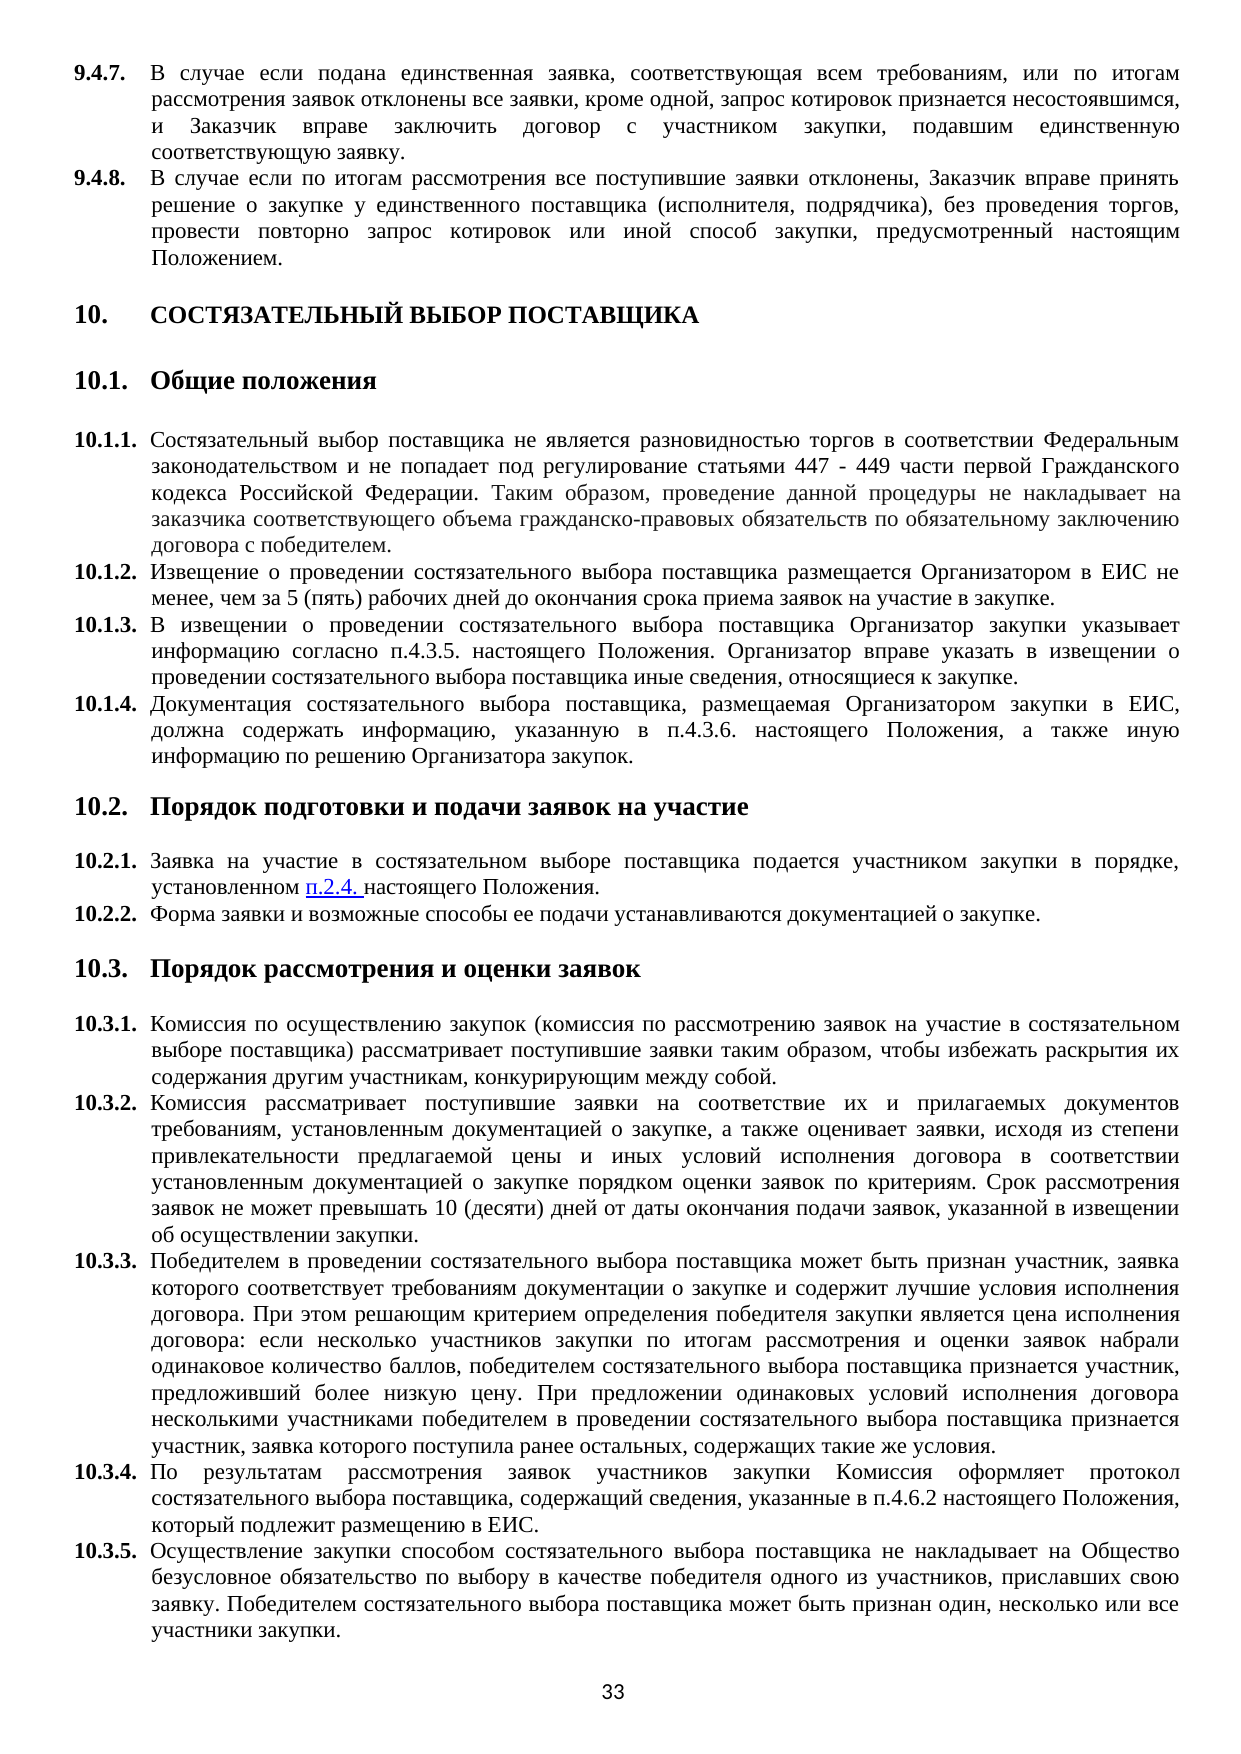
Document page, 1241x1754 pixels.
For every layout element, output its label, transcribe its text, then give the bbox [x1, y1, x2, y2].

list Комиссия рассматривает поступившие заявки на соответствие их и прилагаемых документов требованиям, установленным документацией о закупке, а также оценивает заявки, исходя из степени привлекательности предлагаемой цены и иных условий исполнения договора в соответствии установленным документацией о закупке порядком оценки заявок по критериям. Срок рассмотрения заявок не может превышать 10 (десяти) дней от даты окончания подачи заявок, указанной в извещении об осуществлении закупки. [74, 1089, 1181, 1247]
subtitle Порядок подготовки и подачи заявок на участие [74, 789, 1152, 821]
list Форма заявки и возможные способы ее подачи устанавливаются документацией о закупке. [74, 900, 1181, 926]
list В извещении о проведении состязательного выбора поставщика Организатор закупки указывает информацию согласно п.4.3.5. настоящего Положения. Организатор вправе указать в извещении о проведении состязательного выбора поставщика иные сведения, относящиеся к закупке. [74, 611, 1181, 690]
list СОСТЯЗАТЕЛЬНЫЙ ВЫБОР ПОСТАВЩИКА [74, 299, 1181, 330]
list В случае если подана единственная заявка, соответствующая всем требованиям, или по итогам рассмотрения заявок отклонены все заявки, кроме одной, запрос котировок признается несостоявшимся, и Заказчик вправе заключить договор с участником закупки, подавшим единственную соответствующую заявку. [74, 59, 1181, 164]
list Порядок рассмотрения и оценки заявок [74, 952, 1181, 984]
list Состязательный выбор поставщика не является разновидностью торгов в соответствии Федеральным законодательством и не попадает под регулирование статьями 447 - 449 части первой Гражданского кодекса Российской Федерации. Таким образом, проведение данной процедуры не накладывает на заказчика соответствующего объема гражданско-правовых обязательств по обязательному заключению договора с победителем. [74, 426, 1181, 558]
list В случае если по итогам рассмотрения все поступившие заявки отклонены, Заказчик вправе принять решение о закупке у единственного поставщика (исполнителя, подрядчика), без проведения торгов, провести повторно запрос котировок или иной способ закупки, предусмотренный настоящим Положением. [74, 164, 1181, 270]
list Осуществление закупки способом состязательного выбора поставщика не накладывает на Общество безусловное обязательство по выбору в качестве победителя одного из участников, приславших свою заявку. Победителем состязательного выбора поставщика может быть признан один, несколько или все участники закупки. [74, 1537, 1181, 1642]
list Комиссия по осуществлению закупок (комиссия по рассмотрению заявок на участие в состязательном выборе поставщика) рассматривает поступившие заявки таким образом, чтобы избежать раскрытия их содержания другим участникам, конкурирующим между собой. [74, 1010, 1181, 1089]
list Документация состязательного выбора поставщика, размещаемая Организатором закупки в ЕИС, должна содержать информацию, указанную в п.4.3.6. настоящего Положения, а также иную информацию по решению Организатора закупок. [74, 690, 1181, 769]
list Заявка на участие в состязательном выборе поставщика подается участником закупки в порядке, установленном п.2.4. настоящего Положения. [74, 847, 1181, 900]
subtitle Общие положения [74, 364, 1152, 396]
list Извещение о проведении состязательного выбора поставщика размещается Организатором в ЕИС не менее, чем за 5 (пять) рабочих дней до окончания срока приема заявок на участие в закупке. [74, 558, 1181, 611]
list По результатам рассмотрения заявок участников закупки Комиссия оформляет протокол состязательного выбора поставщика, содержащий сведения, указанные в п.4.6.2 настоящего Положения, который подлежит размещению в ЕИС. [74, 1458, 1181, 1537]
list Победителем в проведении состязательного выбора поставщика может быть признан участник, заявка которого соответствует требованиям документации о закупке и содержит лучшие условия исполнения договора. При этом решающим критерием определения победителя закупки является цена исполнения договора: если несколько участников закупки по итогам рассмотрения и оценки заявок набрали одинаковое количество баллов, победителем состязательного выбора поставщика признается участник, предложивший более низкую цену. При предложении одинаковых условий исполнения договора несколькими участниками победителем в проведении состязательного выбора поставщика признается участник, заявка которого поступила ранее остальных, содержащих такие же условия. [74, 1247, 1181, 1458]
